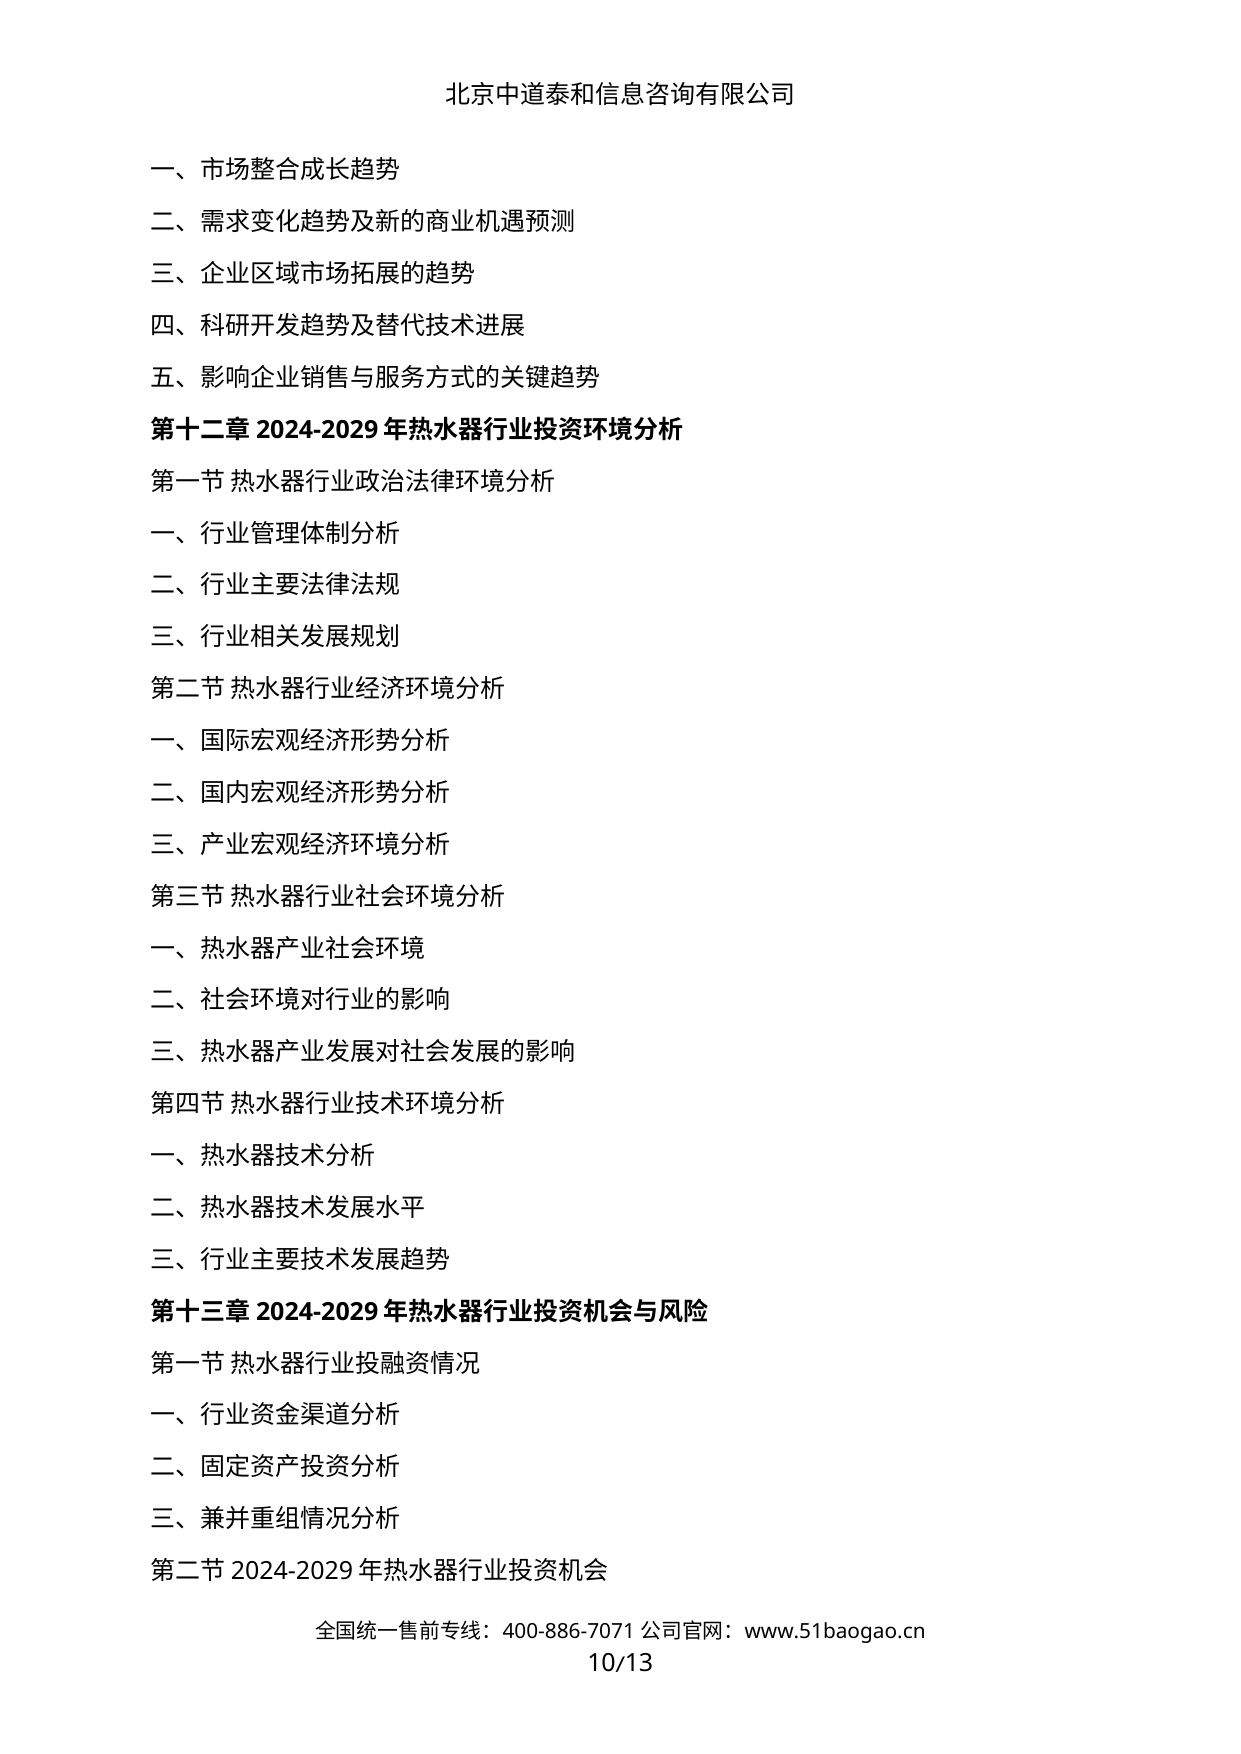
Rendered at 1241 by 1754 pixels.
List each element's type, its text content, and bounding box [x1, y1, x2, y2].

text 二、需求变化趋势及新的商业机遇预测 [150, 202, 1090, 238]
text 三、企业区域市场拓展的趋势 [150, 254, 1090, 290]
text 三、产业宏观经济环境分析 [150, 824, 1090, 861]
text 二、固定资产投资分析 [150, 1447, 1090, 1483]
text 第十三章 2024-2029年热水器行业投资机会与风险 [150, 1291, 1090, 1327]
text 三、行业相关发展规划 [150, 617, 1090, 653]
text 第四节 热水器行业技术环境分析 [150, 1084, 1090, 1120]
text 一、国际宏观经济形势分析 [150, 721, 1090, 757]
text 第二节 2024-2029年热水器行业投资机会 [150, 1551, 1090, 1587]
text 二、热水器技术发展水平 [150, 1187, 1090, 1224]
text 三、兼并重组情况分析 [150, 1499, 1090, 1535]
text 一、行业资金渠道分析 [150, 1395, 1090, 1431]
text 四、科研开发趋势及替代技术进展 [150, 306, 1090, 342]
text 第二节 热水器行业经济环境分析 [150, 669, 1090, 705]
text 第十二章 2024-2029年热水器行业投资环境分析 [150, 409, 1090, 446]
text 第一节 热水器行业政治法律环境分析 [150, 461, 1090, 497]
text 一、热水器技术分析 [150, 1136, 1090, 1172]
text 一、行业管理体制分析 [150, 513, 1090, 549]
text 二、行业主要法律法规 [150, 565, 1090, 601]
text 第三节 热水器行业社会环境分析 [150, 876, 1090, 912]
text 三、行业主要技术发展趋势 [150, 1239, 1090, 1276]
text 第一节 热水器行业投融资情况 [150, 1343, 1090, 1379]
text 一、市场整合成长趋势 [150, 150, 1090, 186]
text 一、热水器产业社会环境 [150, 928, 1090, 964]
text 三、热水器产业发展对社会发展的影响 [150, 1032, 1090, 1068]
text 五、影响企业销售与服务方式的关键趋势 [150, 357, 1090, 394]
text 二、社会环境对行业的影响 [150, 980, 1090, 1016]
text 二、国内宏观经济形势分析 [150, 772, 1090, 809]
